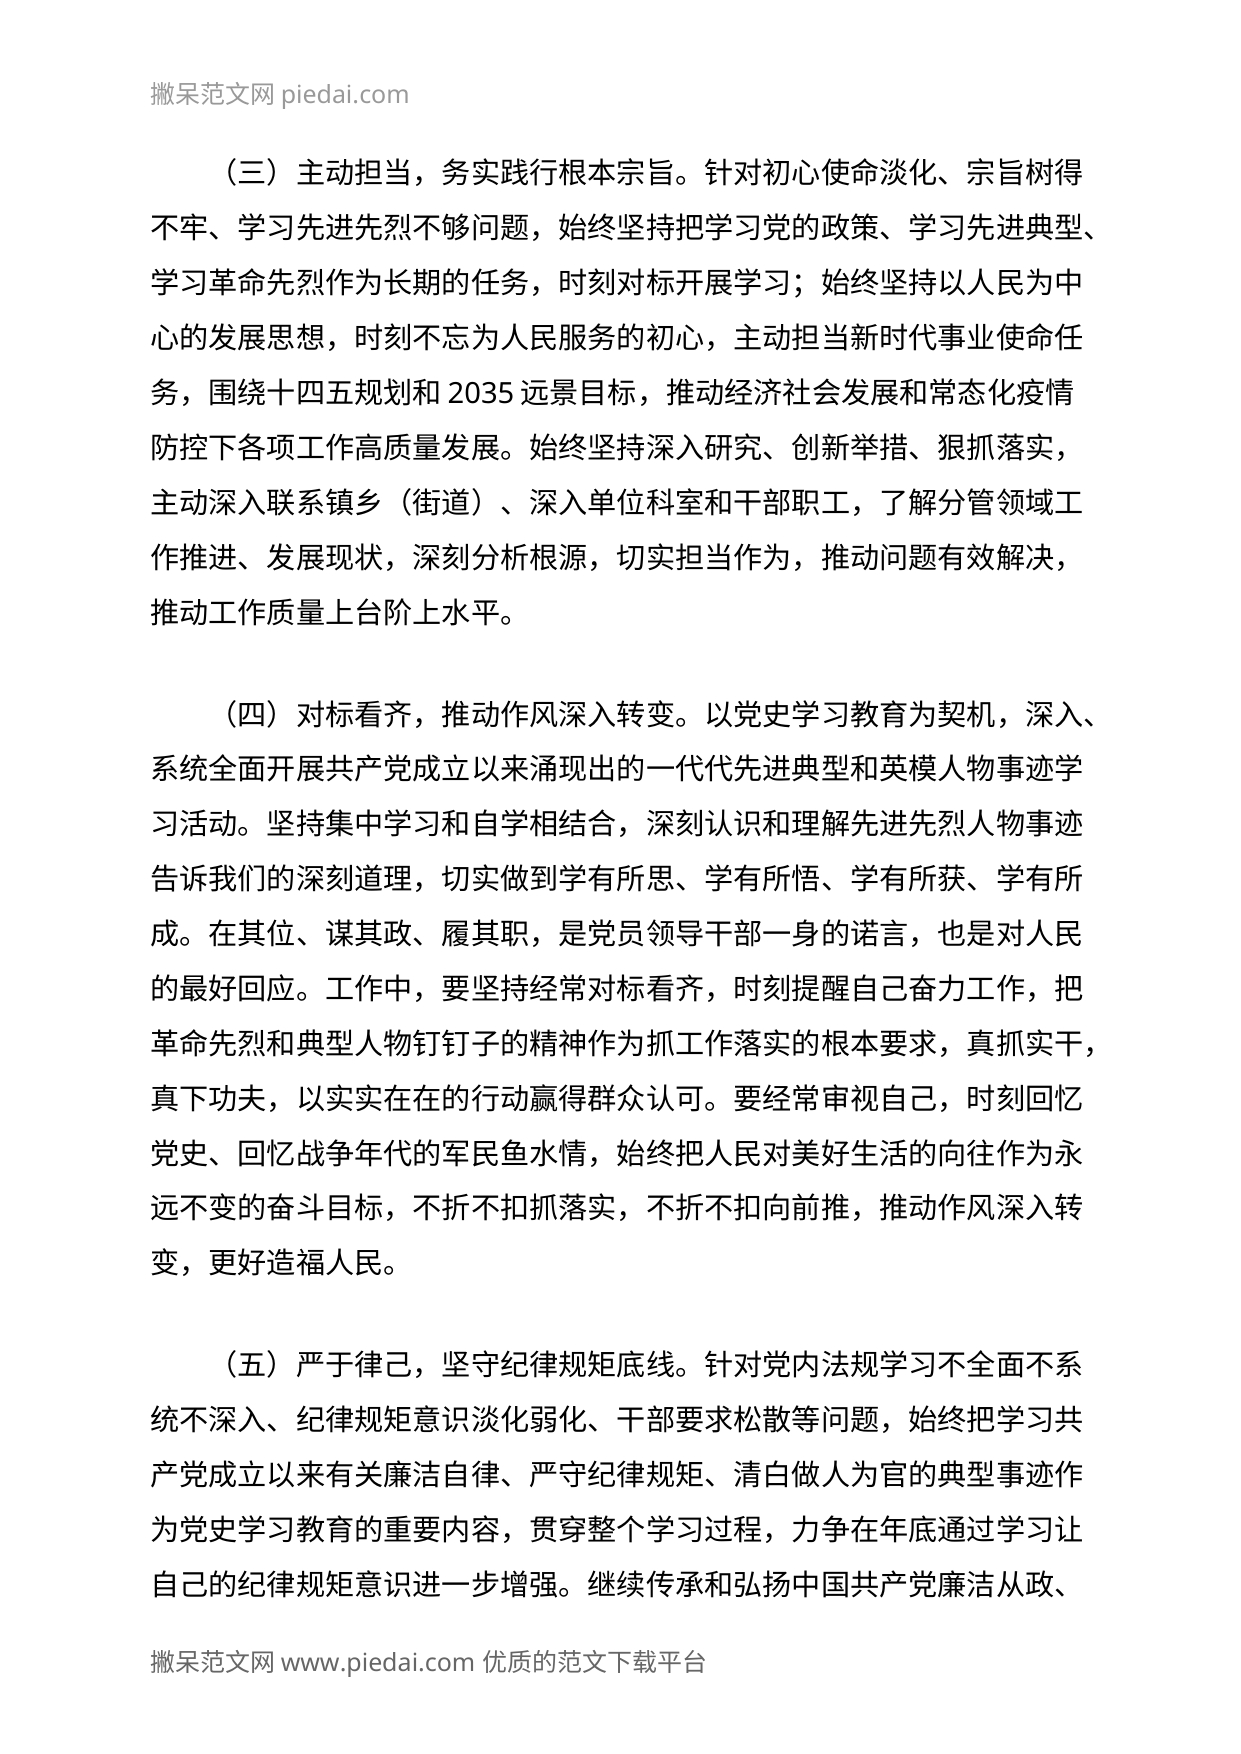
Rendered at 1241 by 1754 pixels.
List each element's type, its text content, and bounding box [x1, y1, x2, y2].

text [150, 1342, 1090, 1604]
text （四）对标看齐，推动作风深入转变。以党史学习教育为契机，深入、系统全面开展共产党成立以来涌现出的一代代先进典型和英模人物事迹学习活动。坚持集中学习和自学相结合，深刻认识和理解先进先烈人物事迹告诉我们的深刻道理，切实做到学有所思、学有所悟、学有所获、学有所成。在其位、谋其政、履其职，是党员领导干部一身的诺言，也是对人民的最好回应。工作中，要坚持经常对标看齐，时刻提醒自己奋力工作，把革命先烈和典型人物钉钉子的精神作为抓工作落实的根本要求，真抓实干，真下功夫，以实实在在的行动赢得群众认可。要经常审视自己，时刻回忆党史、回忆战争年代的军民鱼水情，始终把人民对美好生活的向往作为永远不变的奋斗目标，不折不扣抓落实，不折不扣向前推，推动作风深入转变，更好造福人民。 [150, 691, 1090, 1282]
text （三）主动担当，务实践行根本宗旨。针对初心使命淡化、宗旨树得不牢、学习先进先烈不够问题，始终坚持把学习党的政策、学习先进典型、学习革命先烈作为长期的任务，时刻对标开展学习；始终坚持以人民为中心的发展思想，时刻不忘为人民服务的初心，主动担当新时代事业使命任务，围绕十四五规划和2035远景目标，推动经济社会发展和常态化疫情防控下各项工作高质量发展。始终坚持深入研究、创新举措、狠抓落实，主动深入联系镇乡（街道）、深入单位科室和干部职工，了解分管领域工作推进、发展现状，深刻分析根源，切实担当作为，推动问题有效解决，推动工作质量上台阶上水平。 [150, 150, 1090, 632]
